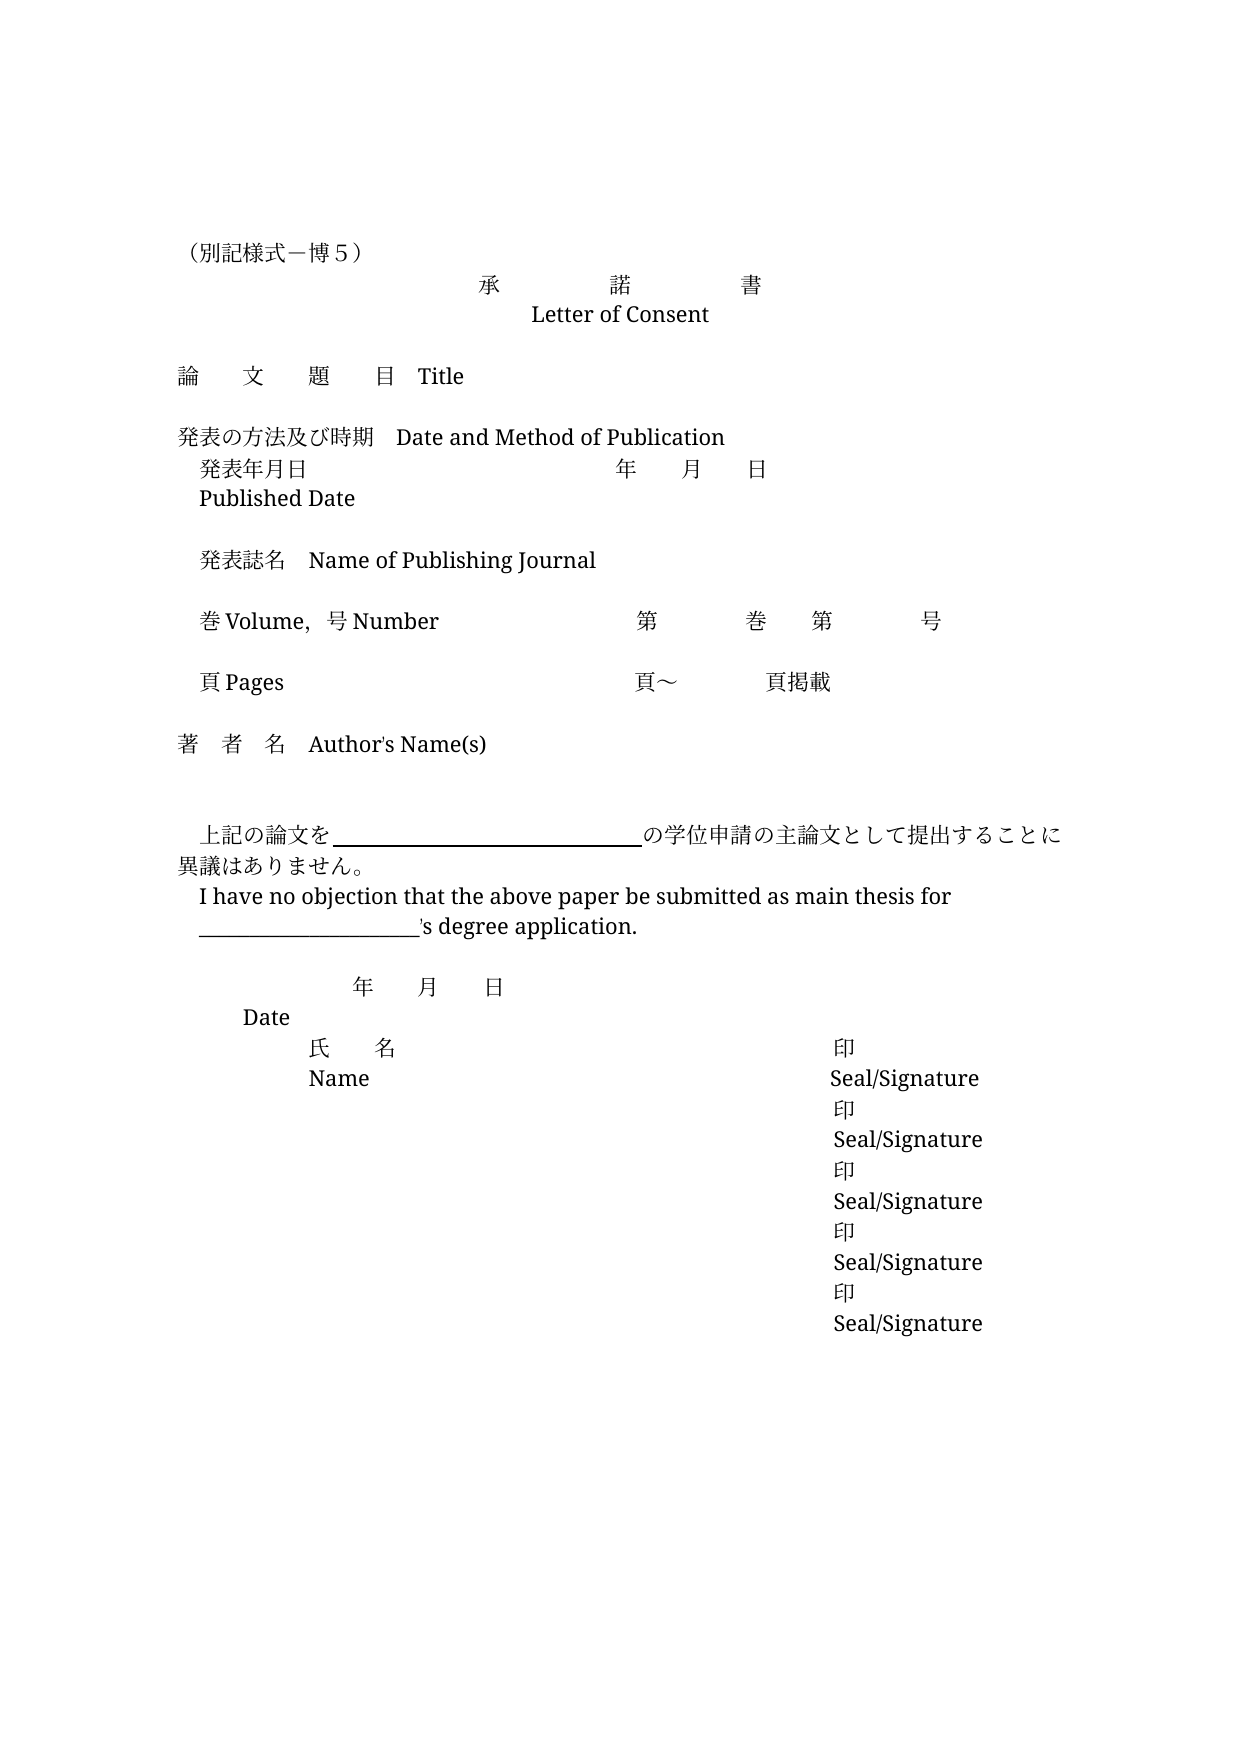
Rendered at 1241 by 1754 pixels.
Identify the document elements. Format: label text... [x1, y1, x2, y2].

text 論 文 題 目 Title [177, 359, 1063, 391]
text 印 [177, 1277, 1063, 1308]
text Letter of Consent [177, 299, 1063, 329]
text Date [177, 1002, 1063, 1032]
text 上記の論文を の学位申請の主論文として提出することに異議はありません。 [177, 818, 1063, 881]
text Seal/Signature [177, 1186, 1063, 1215]
text 印 [177, 1154, 1063, 1186]
text （別記様式－博５） [177, 236, 1063, 268]
text Seal/Signature [177, 1124, 1063, 1154]
text Name Seal/Signature [177, 1063, 1063, 1093]
text 発表の方法及び時期 Date and Method of Publication [177, 420, 1063, 452]
text 承 諾 書 [177, 268, 1063, 299]
text 印 [177, 1215, 1063, 1247]
text 発表誌名 Name of Publishing Journal [177, 543, 1063, 574]
text ______________________’s degree application. [177, 911, 1063, 941]
text 発表年月日 年 月 日 [177, 452, 1063, 483]
text Seal/Signature [177, 1308, 1063, 1338]
text 著 者 名 Author’s Name(s) [177, 727, 1063, 758]
text 氏 名 印 [177, 1032, 1063, 1063]
text 頁Pages 頁～ 頁掲載 [177, 666, 1063, 697]
text Published Date [177, 483, 1063, 513]
text 巻Volume，号Number 第 巻 第 号 [177, 604, 1063, 636]
text 年 月 日 [177, 970, 1063, 1002]
text I have no objection that the above paper be submitted as main thesis for [177, 881, 1063, 911]
text 印 [177, 1093, 1063, 1124]
text Seal/Signature [177, 1247, 1063, 1277]
